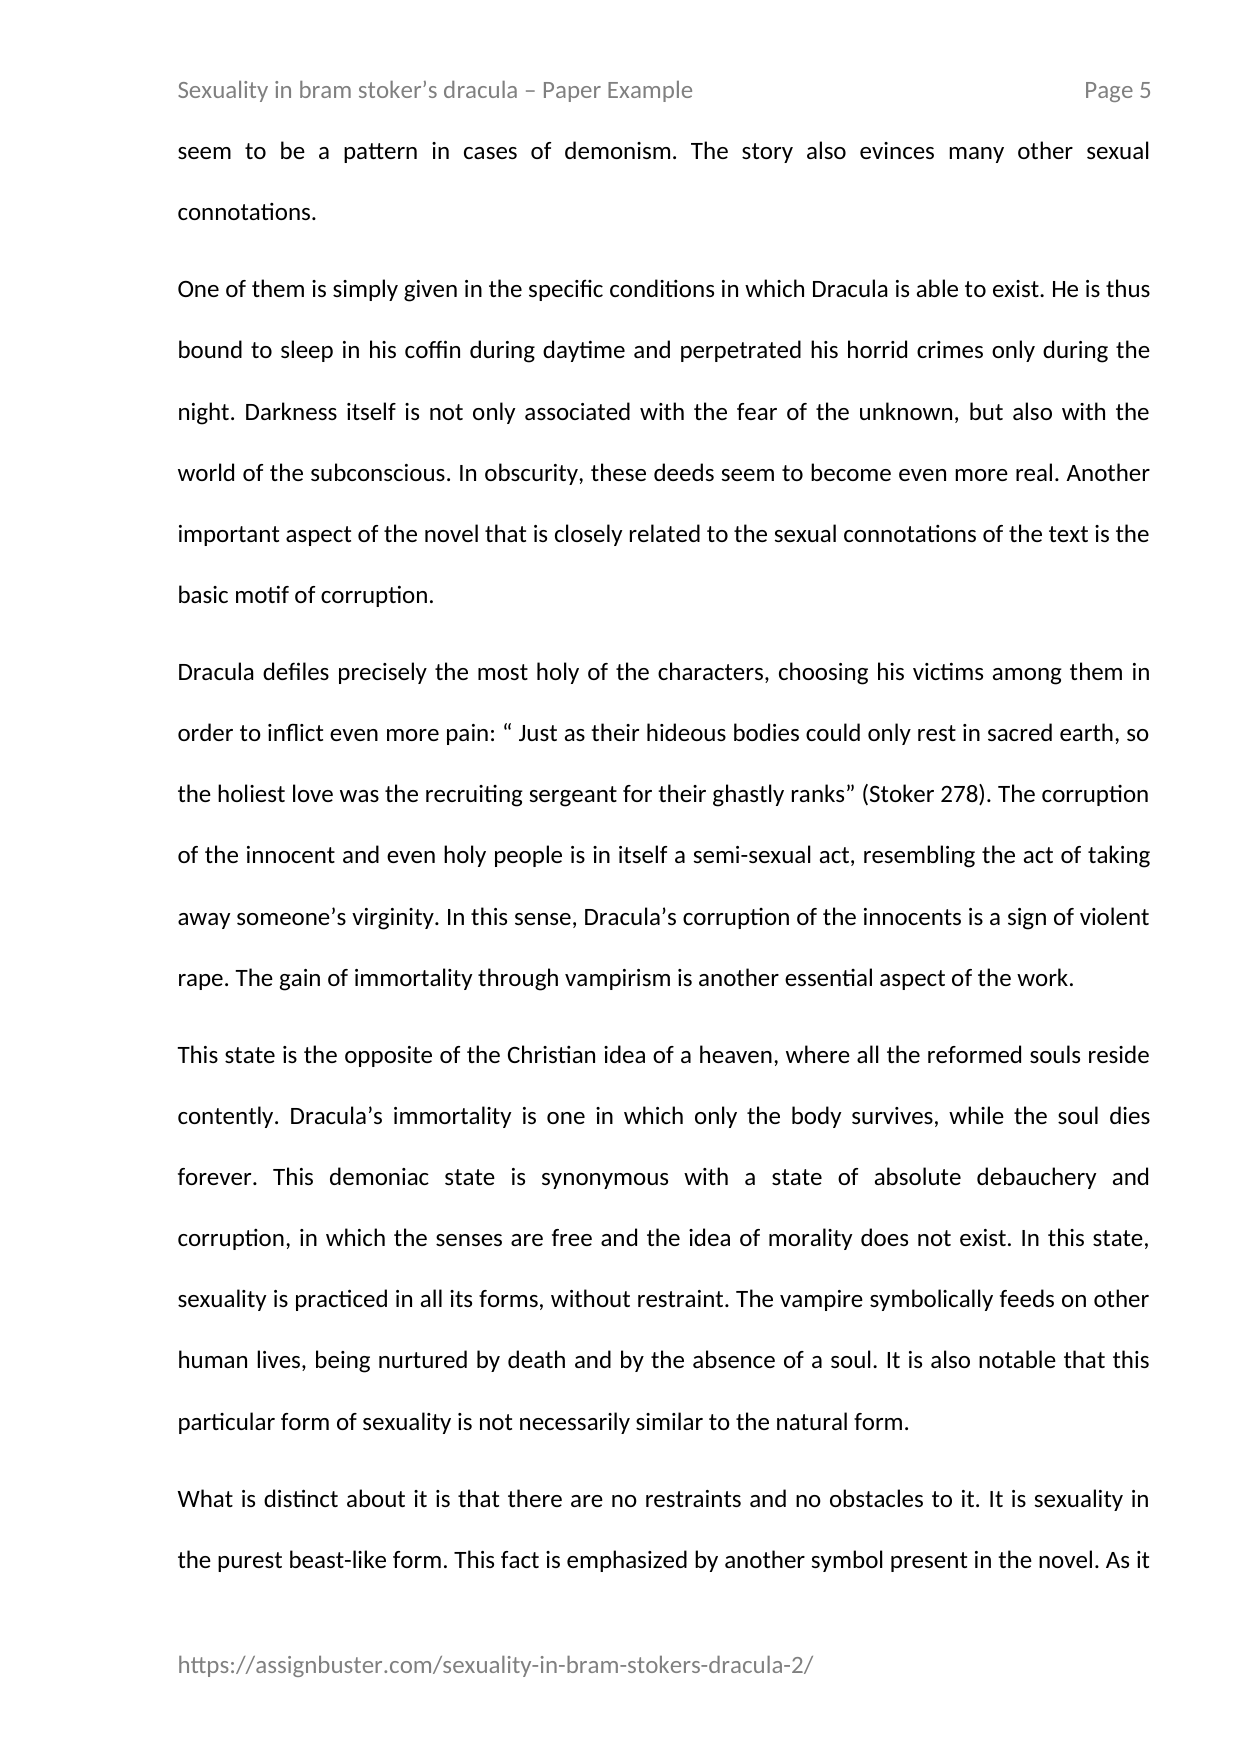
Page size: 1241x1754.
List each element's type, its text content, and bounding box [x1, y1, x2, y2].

text Dracula defiles precisely the most holy of the characters, choosing his victims among them in order to inflict even more pain: “ Just as their hideous bodies could only rest in sacred earth, so the holiest love was the recruiting sergeant for their ghastly ranks” (Stoker 278). The corruption of the innocent and even holy people is in itself a semi-sexual act, resembling the act of taking away someone’s virginity. In this sense, Dracula’s corruption of the innocents is a sign of violent rape. The gain of immortality through vampirism is another essential aspect of the work. [177, 656, 1152, 992]
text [177, 135, 1152, 226]
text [177, 1483, 1152, 1575]
text One of them is simply given in the specific conditions in which Dracula is able to exist. He is thus bound to sleep in his coffin during daytime and perpetrated his horrid crimes only during the night. Darkness itself is not only associated with the fear of the unknown, but also with the world of the subconscious. In obscurity, these deeds seem to become even more real. Another important aspect of the novel that is closely related to the sexual connotations of the text is the basic motif of corruption. [177, 273, 1152, 609]
text This state is the opposite of the Christian idea of a heaven, where all the reformed souls reside contently. Dracula’s immortality is one in which only the body survives, while the soul dies forever. This demoniac state is synonymous with a state of absolute debauchery and corruption, in which the senses are free and the idea of morality does not exist. In this state, sexuality is practiced in all its forms, without restraint. The vampire symbolically feeds on other human lives, being nurtured by death and by the absence of a soul. It is also notable that this particular form of sexuality is not necessarily similar to the natural form. [177, 1039, 1152, 1436]
